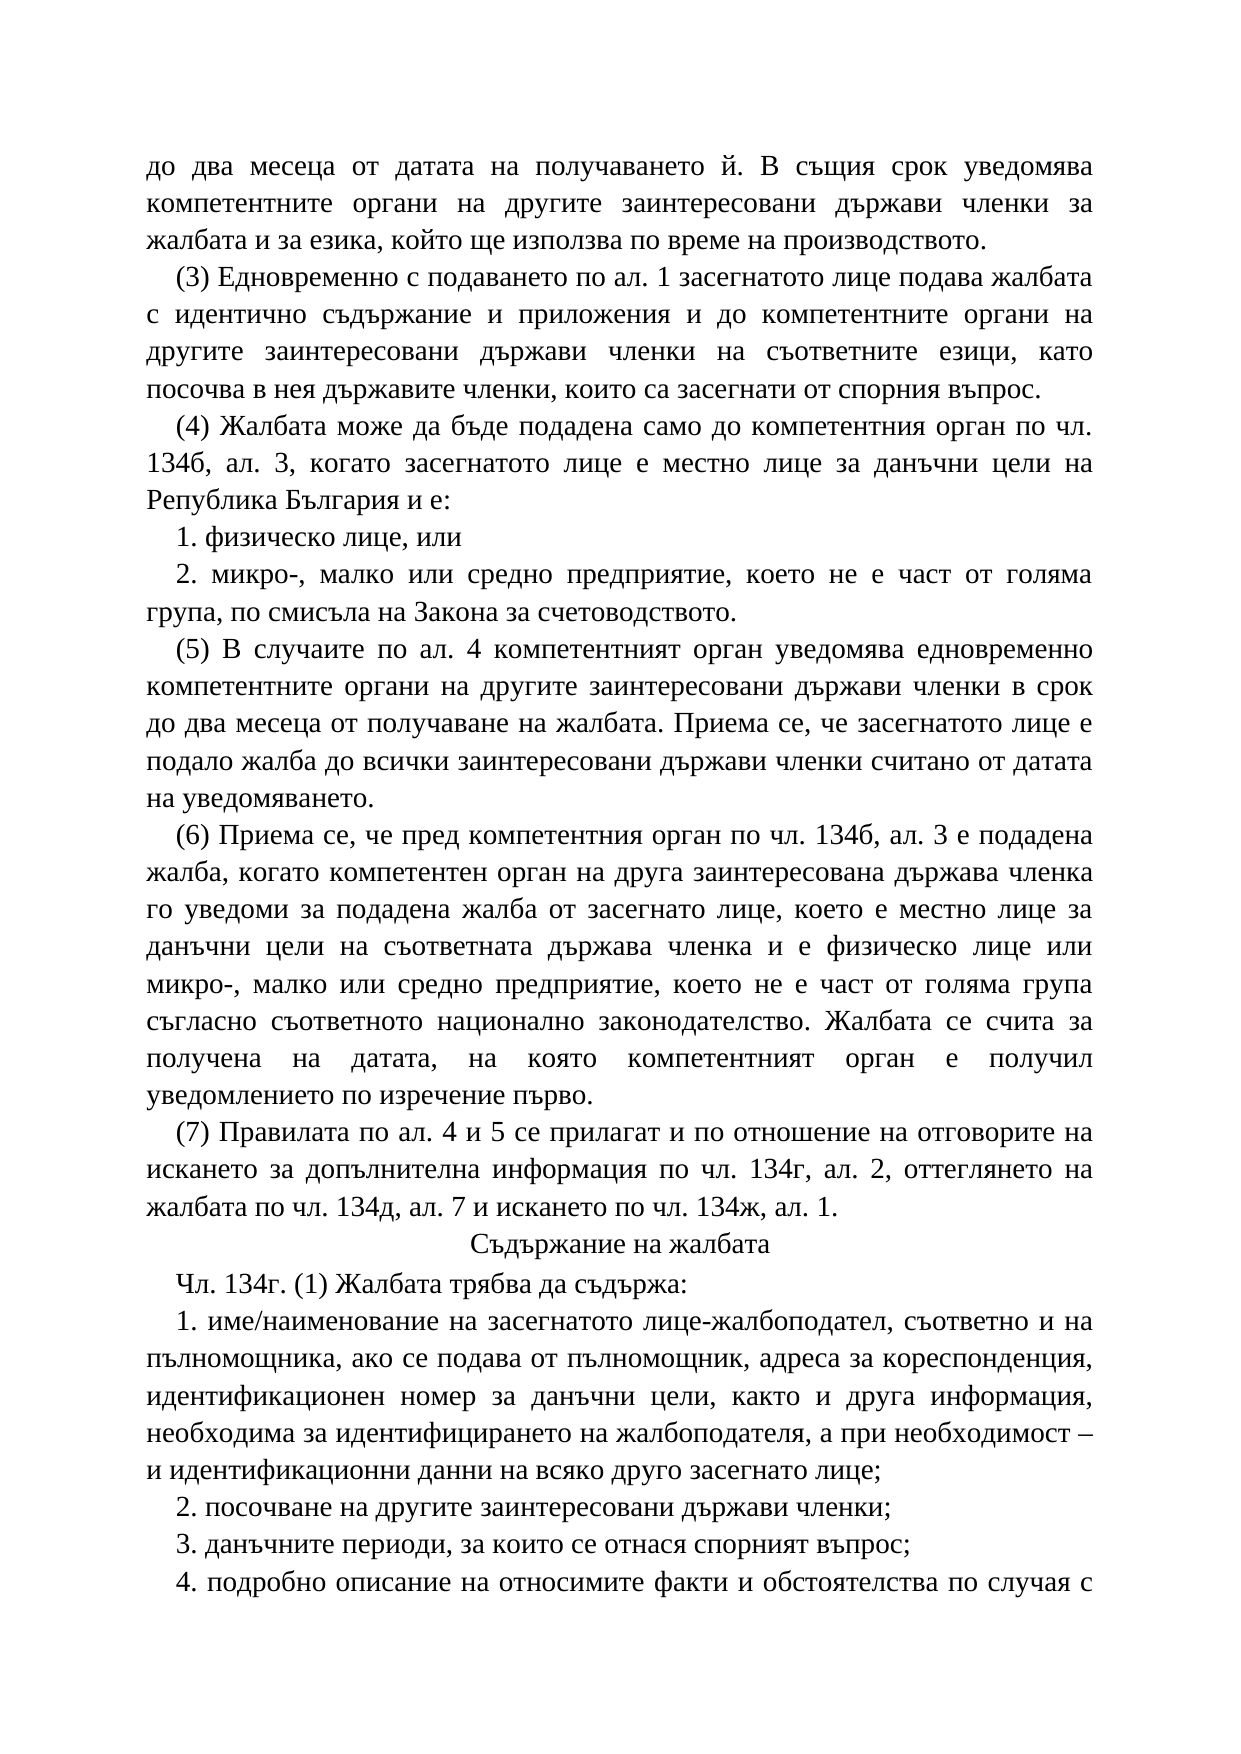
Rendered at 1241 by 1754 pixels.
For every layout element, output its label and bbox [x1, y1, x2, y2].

table_cell [146, 148, 1094, 1597]
